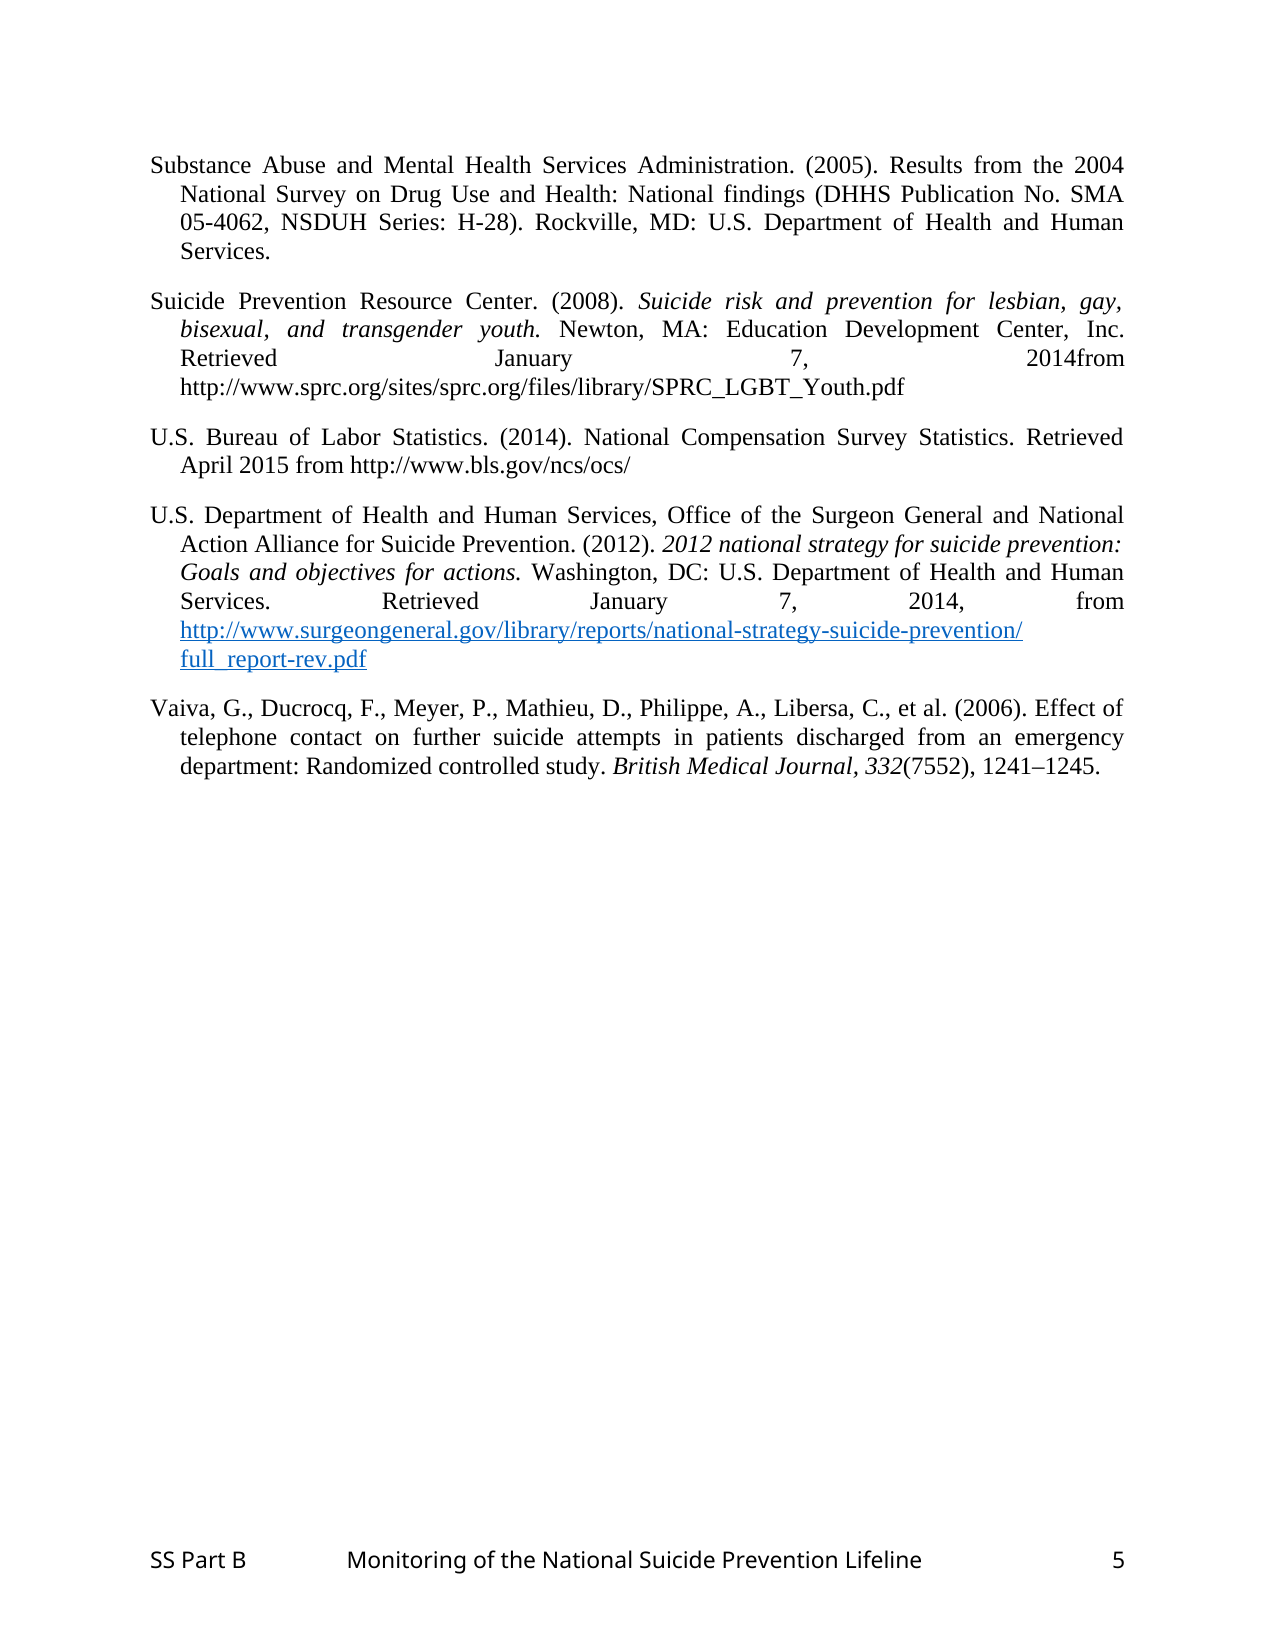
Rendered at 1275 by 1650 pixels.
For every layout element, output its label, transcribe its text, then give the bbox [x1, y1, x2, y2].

text Suicide Prevention Resource Center. (2008). Suicide risk and prevention for lesbian, gay, bisexual, and transgender youth. Newton, MA: Education Development Center, Inc. Retrieved January 7, 2014from http://www.sprc.org/sites/sprc.org/files/library/SPRC_LGBT_Youth.pdf [150, 286, 1125, 401]
text U.S. Bureau of Labor Statistics. (2014). National Compensation Survey Statistics. Retrieved April 2015 from http://www.bls.gov/ncs/ocs/ [150, 422, 1125, 479]
text Substance Abuse and Mental Health Services Administration. (2005). Results from the 2004 National Survey on Drug Use and Health: National findings (DHHS Publication No. SMA 05-4062, NSDUH Series: H-28). Rockville, MD: U.S. Department of Health and Human Services. [150, 150, 1125, 265]
text U.S. Department of Health and Human Services, Office of the Surgeon General and National Action Alliance for Suicide Prevention. (2012). 2012 national strategy for suicide prevention: Goals and objectives for actions. Washington, DC: U.S. Department of Health and Human Services. Retrieved January 7, 2014, from http://www.surgeongeneral.gov/library/reports/national-strategy-suicide-prevention/full_report-rev.pdf [150, 500, 1125, 672]
text Vaiva, G., Ducrocq, F., Meyer, P., Mathieu, D., Philippe, A., Libersa, C., et al. (2006). Effect of telephone contact on further suicide attempts in patients discharged from an emergency department: Randomized controlled study. British Medical Journal, 332(7552), 1241–1245. [150, 693, 1125, 779]
